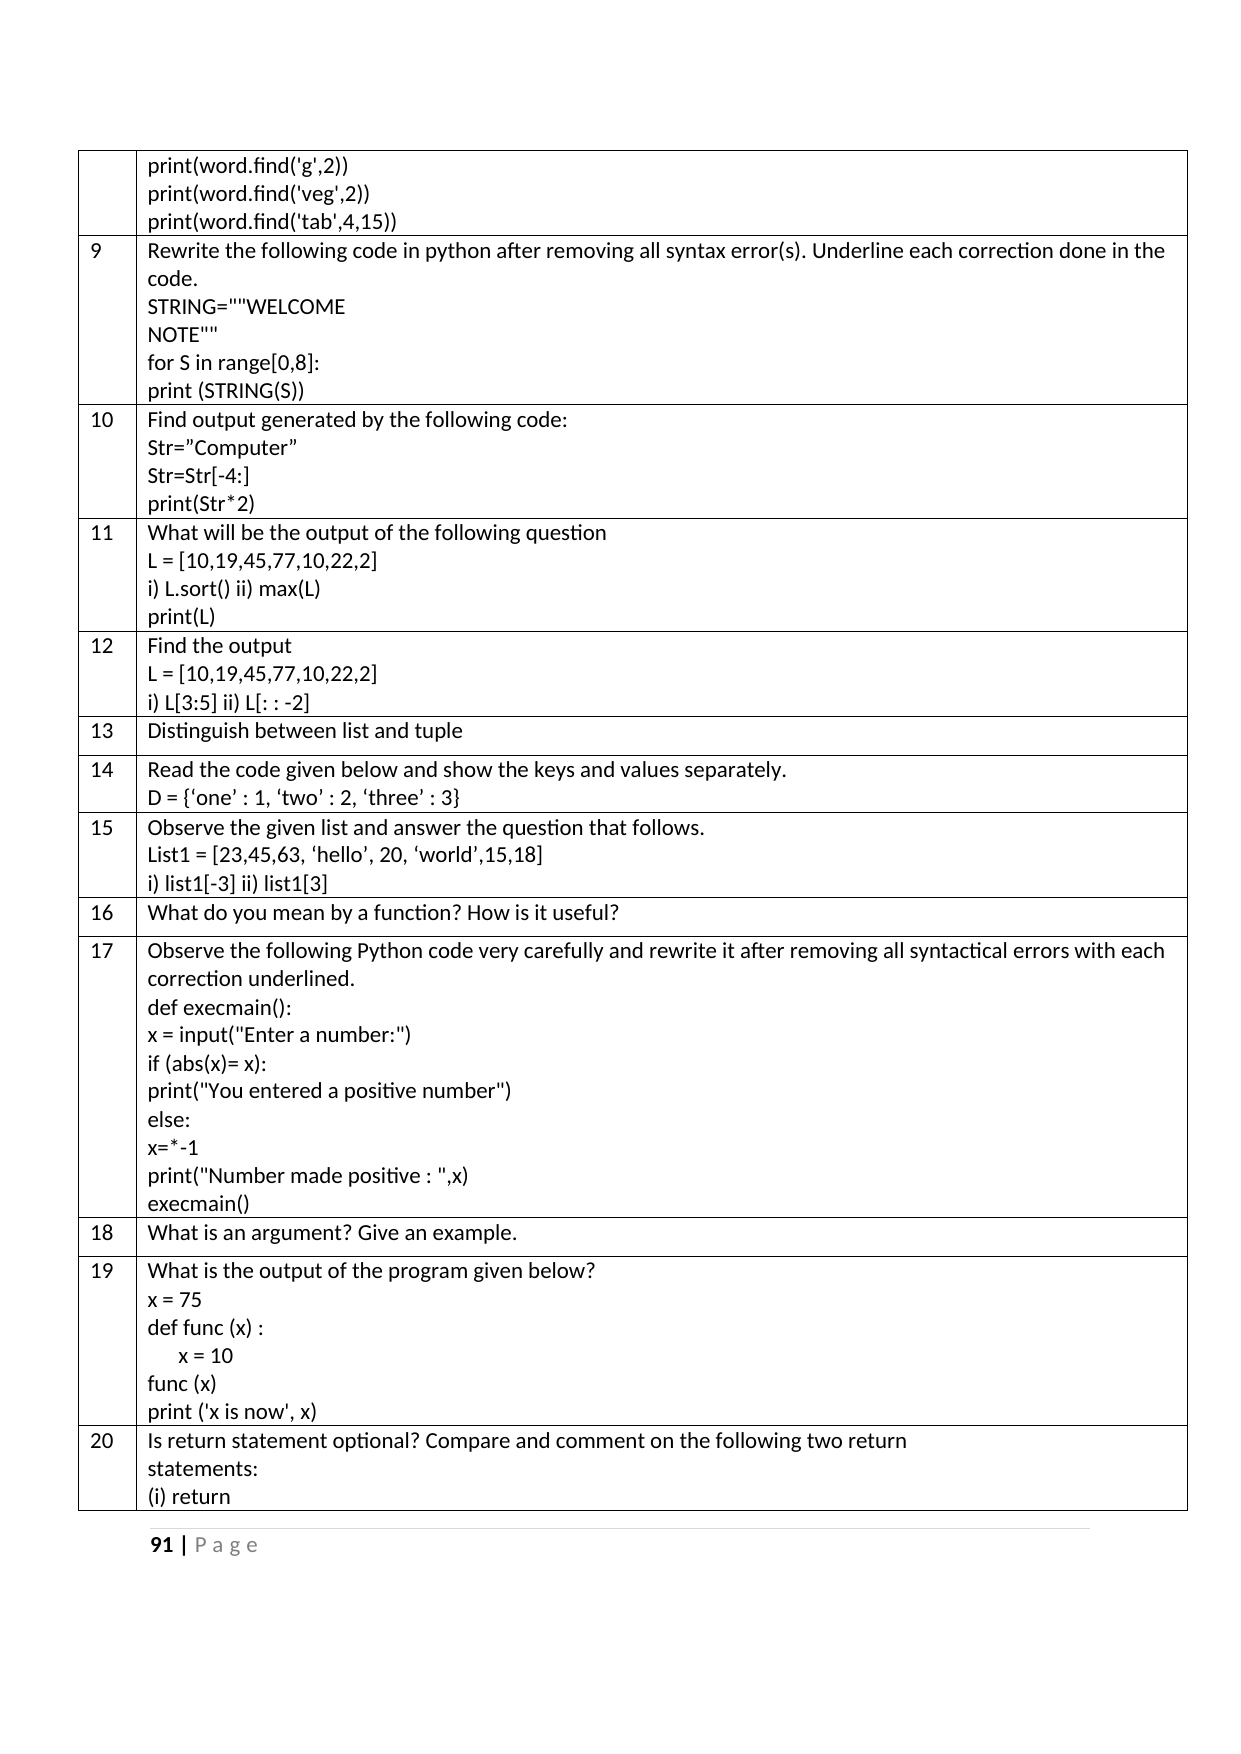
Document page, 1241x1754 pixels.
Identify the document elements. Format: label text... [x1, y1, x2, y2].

table_cell 10 [79, 405, 136, 517]
table_cell 9 [79, 236, 136, 404]
table_cell Observe the following Python code very carefully and rewrite it after removing all syntactical errors with each correction underlined. def execmain(): x = input("Enter a number:") if (abs(x)= x): print("You entered a positive number") else: x=*-1 print("Number made positive : ",x) execmain() [137, 937, 1187, 1217]
table_cell Read the code given below and show the keys and values separately. D = {‘one’ : 1, ‘two’ : 2, ‘three’ : 3} [137, 756, 1187, 812]
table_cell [137, 151, 1187, 235]
table_cell Find output generated by the following code: Str=”Computer” Str=Str[-4:] print(Str*2) [137, 405, 1187, 517]
table_cell What will be the output of the following question L = [10,19,45,77,10,22,2] i) L.sort() ii) max(L) print(L) [137, 519, 1187, 631]
table_cell Observe the given list and answer the question that follows. List1 = [23,45,63, ‘hello’, 20, ‘world’,15,18] i) list1[-3] ii) list1[3] [137, 813, 1187, 897]
table_cell Distinguish between list and tuple [137, 717, 1187, 754]
table_cell 19 [79, 1257, 136, 1425]
table_cell 12 [79, 632, 136, 716]
table_cell 15 [79, 813, 136, 897]
table_cell 8 [79, 151, 136, 235]
table_cell What is an argument? Give an example. [137, 1218, 1187, 1256]
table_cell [137, 1426, 1187, 1510]
table_cell 16 [79, 898, 136, 936]
table_cell 14 [79, 756, 136, 812]
table_cell 13 [79, 717, 136, 754]
table_cell 18 [79, 1218, 136, 1256]
table_cell Rewrite the following code in python after removing all syntax error(s). Underline each correction done in the code. STRING=""WELCOME NOTE"" for S in range[0,8]: print (STRING(S)) [137, 236, 1187, 404]
table_cell 20 [79, 1426, 136, 1510]
table_cell 17 [79, 937, 136, 1217]
table_cell What do you mean by a function? How is it useful? [137, 898, 1187, 936]
table_cell Find the output L = [10,19,45,77,10,22,2] i) L[3:5] ii) L[: : -2] [137, 632, 1187, 716]
table_cell What is the output of the program given below? x = 75 def func (x) : x = 10 func (x) print ('x is now', x) [137, 1257, 1187, 1425]
table_cell 11 [79, 519, 136, 631]
